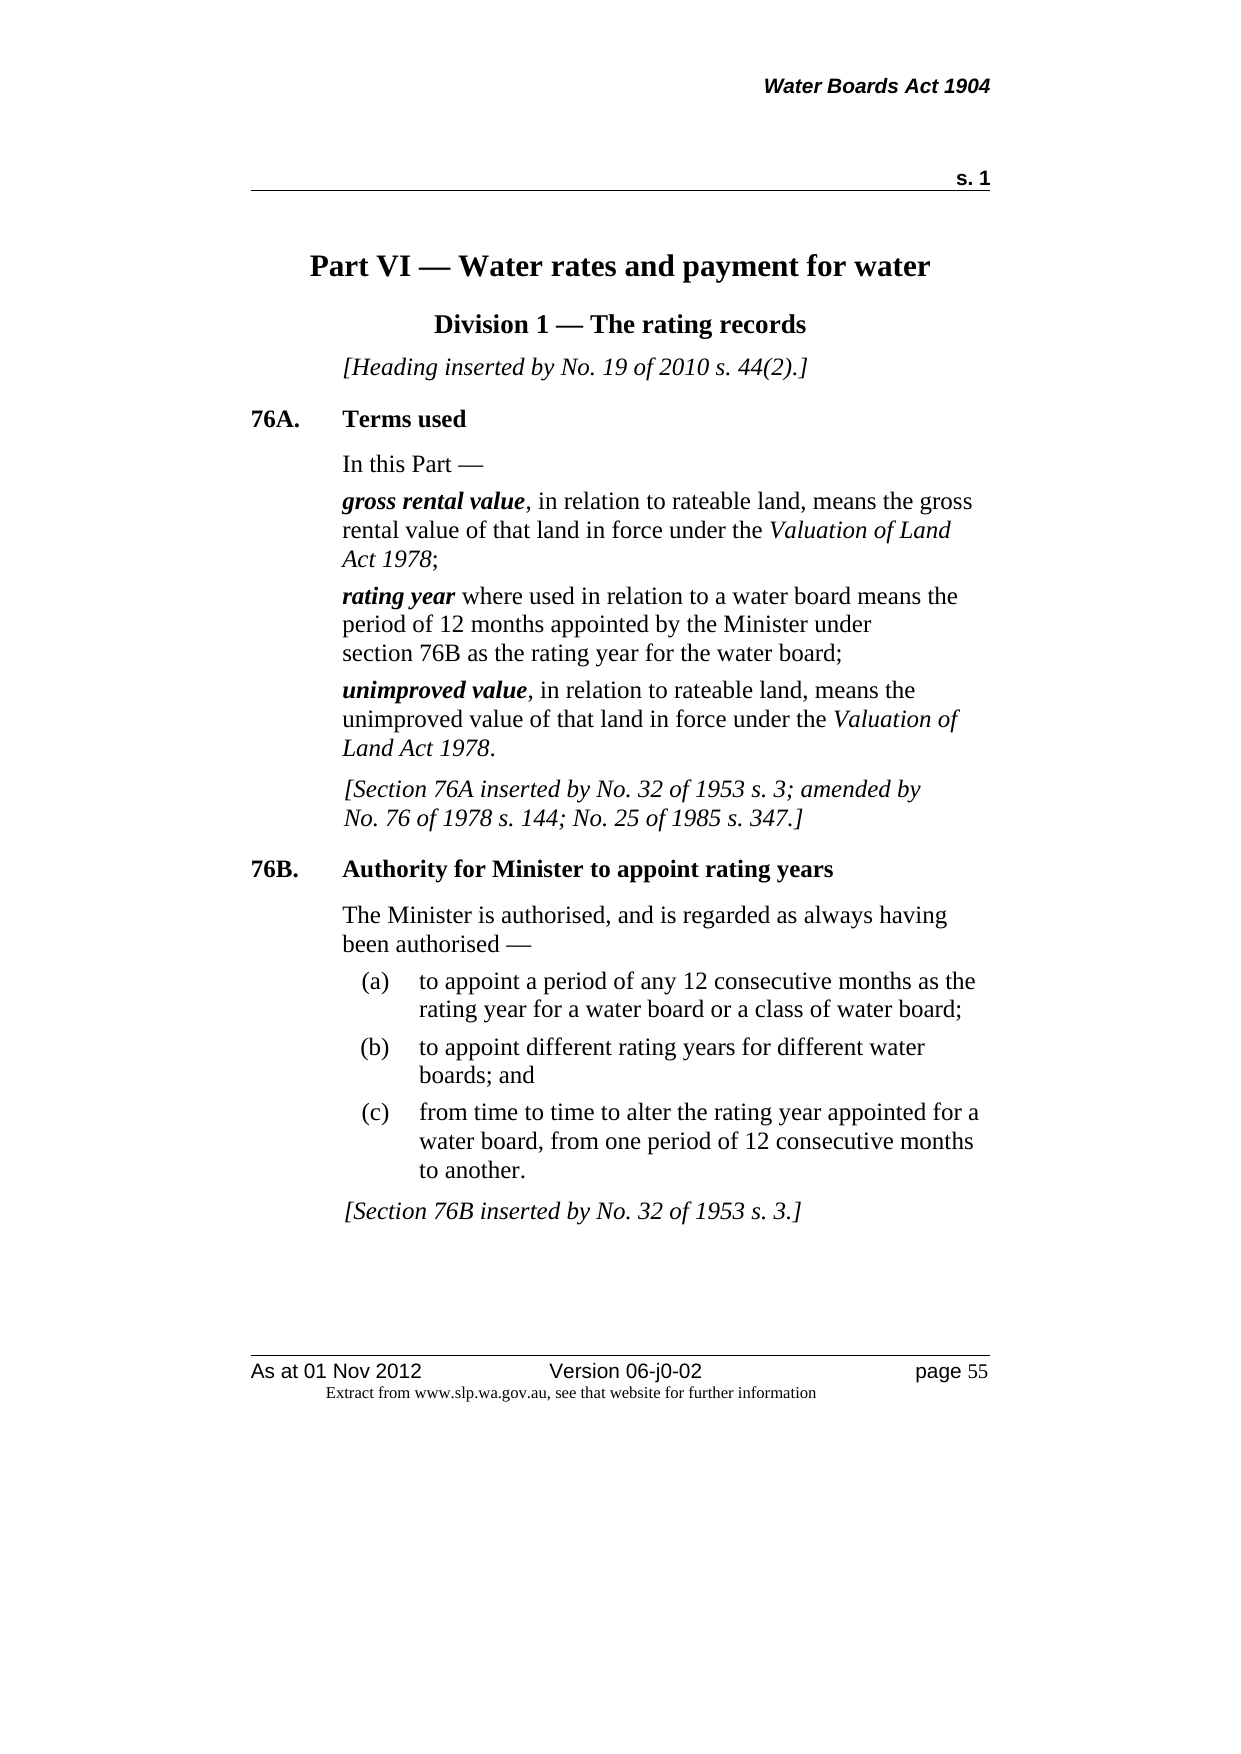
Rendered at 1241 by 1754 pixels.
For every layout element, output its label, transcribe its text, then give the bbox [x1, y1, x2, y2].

text unimproved value, in relation to rateable land, means the unimproved value of that land in force under the Valuation of Land Act 1978. [251, 675, 990, 762]
subtitle [Heading inserted by No. 19 of 2010 s. 44(2).] [251, 352, 990, 381]
subtitle 76A. Terms used [251, 404, 990, 432]
text gross rental value, in relation to rateable land, means the gross rental value of that land in force under the Valuation of Land Act 1978; [251, 486, 990, 572]
text In this Part — [251, 449, 990, 478]
text (b) to appoint different rating years for different water boards; and [251, 1032, 990, 1089]
text [Section 76B inserted by No. 32 of 1953 s. 3.] [251, 1196, 990, 1225]
text [Section 76A inserted by No. 32 of 1953 s. 3; amended by No. 76 of 1978 s. 144; No. 25 of 1985 s. 347.] [251, 774, 990, 832]
subtitle Division 1 — The rating records [251, 308, 990, 339]
subtitle 76B. Authority for Minister to appoint rating years [251, 854, 990, 883]
text rating year where used in relation to a water board means the period of 12 months appointed by the Minister under section 76B as the rating year for the water board; [251, 581, 990, 667]
subtitle Part VI — Water rates and payment for water [251, 247, 990, 283]
text (c) from time to time to alter the rating year appointed for a water board, from one period of 12 consecutive months to another. [251, 1097, 990, 1184]
text The Minister is authorised, and is regarded as always having been authorised — [251, 900, 990, 957]
text (a) to appoint a period of any 12 consecutive months as the rating year for a water board or a class of water board; [251, 966, 990, 1023]
